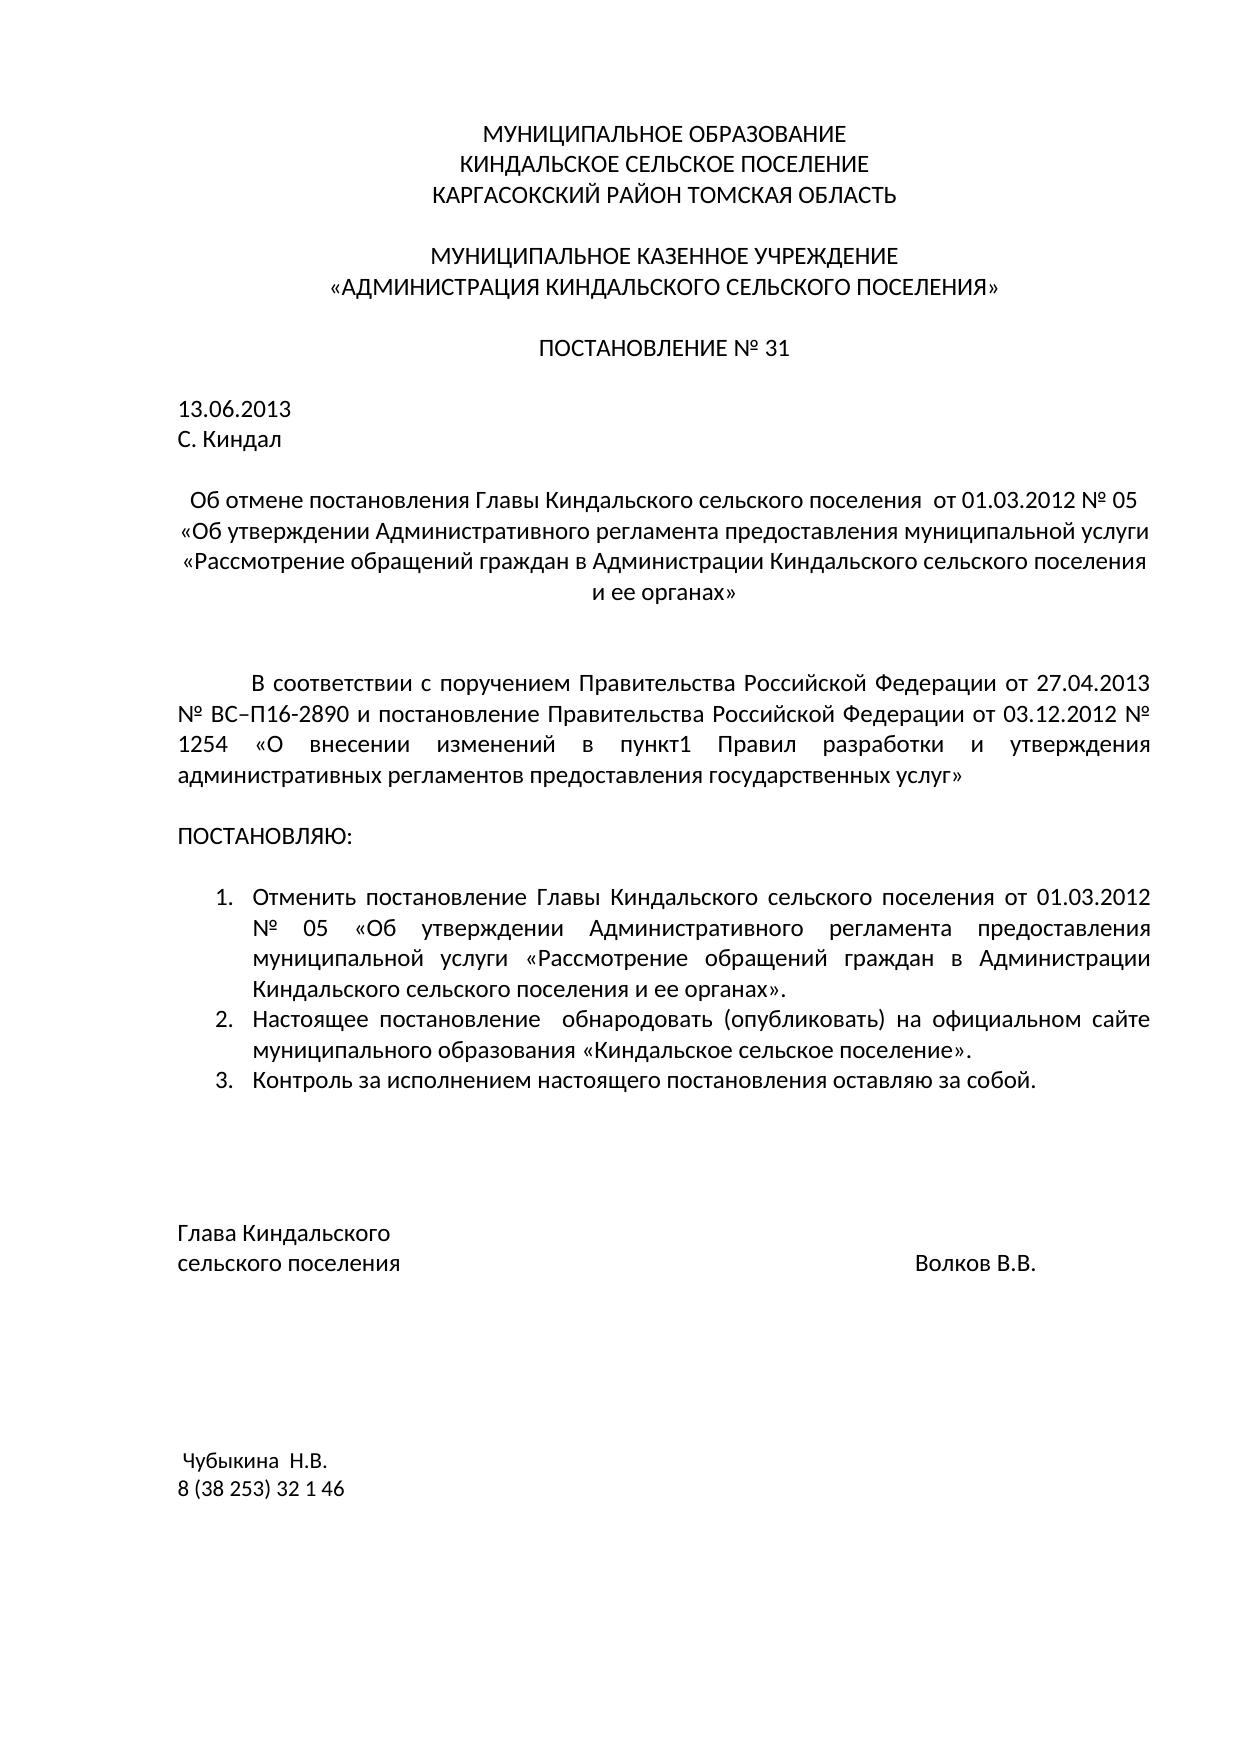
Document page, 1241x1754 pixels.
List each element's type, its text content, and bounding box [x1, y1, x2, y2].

text В соответствии с поручением Правительства Российской Федерации от 27.04.2013 № ВС–П16-2890 и постановление Правительства Российской Федерации от 03.12.2012 № 1254 «О внесении изменений в пункт1 Правил разработки и утверждения административных регламентов предоставления государственных услуг» [177, 667, 1152, 789]
text Об отмене постановления Главы Киндальского сельского поселения от 01.03.2012 № 05 «Об утверждении Административного регламента предоставления муниципальной услуги «Рассмотрение обращений граждан в Администрации Киндальского сельского поселения и ее органах» [177, 484, 1152, 606]
text «АДМИНИСТРАЦИЯ КИНДАЛЬСКОГО СЕЛЬСКОГО ПОСЕЛЕНИЯ» [177, 271, 1152, 301]
text МУНИЦИПАЛЬНОЕ КАЗЕННОЕ УЧРЕЖДЕНИЕ [177, 240, 1152, 271]
text С. Киндал [177, 423, 1152, 454]
text Глава Киндальского [177, 1217, 1152, 1247]
text КИНДАЛЬСКОЕ СЕЛЬСКОЕ ПОСЕЛЕНИЕ [177, 149, 1152, 179]
text Чубыкина Н.В. [177, 1446, 1152, 1474]
list Контроль за исполнением настоящего постановления оставляю за собой. [215, 1064, 1152, 1095]
text ПОСТАНОВЛЕНИЕ № 31 [177, 332, 1152, 362]
list Отменить постановление Главы Киндальского сельского поселения от 01.03.2012 № 05 «Об утверждении Административного регламента предоставления муниципальной услуги «Рассмотрение обращений граждан в Администрации Киндальского сельского поселения и ее органах». [215, 881, 1152, 1003]
text КАРГАСОКСКИЙ РАЙОН ТОМСКАЯ ОБЛАСТЬ [177, 179, 1152, 210]
text 8 (38 253) 32 1 46 [177, 1474, 1152, 1502]
text сельского поселения Волков В.В. [177, 1247, 1152, 1278]
text 13.06.2013 [177, 393, 1152, 423]
text ПОСТАНОВЛЯЮ: [177, 820, 1152, 851]
list Настоящее постановление обнародовать (опубликовать) на официальном сайте муниципального образования «Киндальское сельское поселение». [215, 1003, 1152, 1064]
text МУНИЦИПАЛЬНОЕ ОБРАЗОВАНИЕ [177, 118, 1152, 149]
